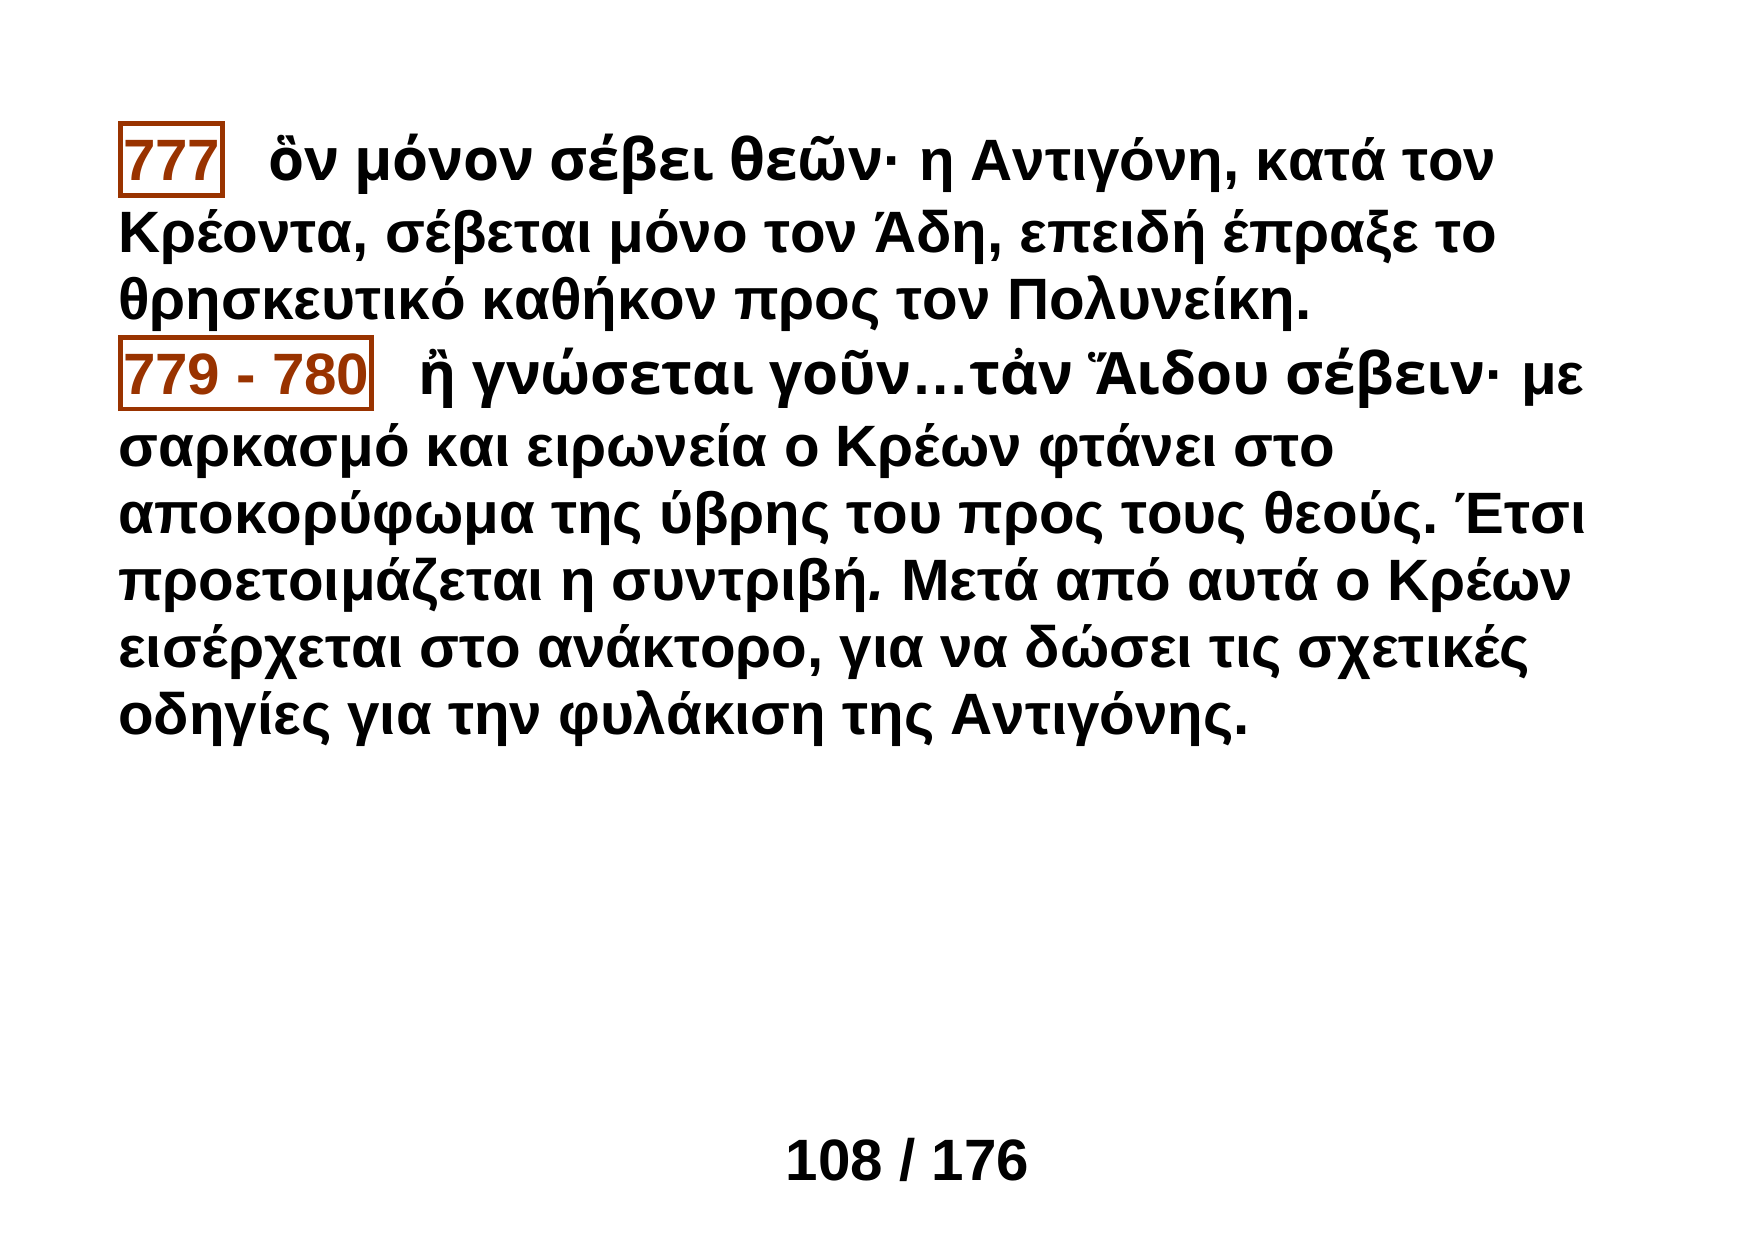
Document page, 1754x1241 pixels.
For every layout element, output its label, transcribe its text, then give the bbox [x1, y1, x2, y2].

text 779 - 780 ἢ γνώσεται γοῦν…τἀν Ἅιδου σέβειν με σαρκασμό και ειρωνεία ο Κρέων φτάνει στο αποκορύφωμα της ύβρης του προς τους θεούς. Έτσι προετοιμάζεται η συντριβή. Μετά από αυτά ο Κρέων εισέρχεται στο ανάκτορο, για να δώσει τις σχετικές οδηγίες για την φυλάκιση της Αντιγόνης. [118, 332, 1636, 747]
text 777 ὃν μόνον σέβει θεῶν η Αντιγόνη, κατά τον Κρέοντα, σέβεται μόνο τον Άδη, επειδή έπραξε το θρησκευτικό καθήκον προς τον Πολυνείκη. [118, 118, 1636, 332]
